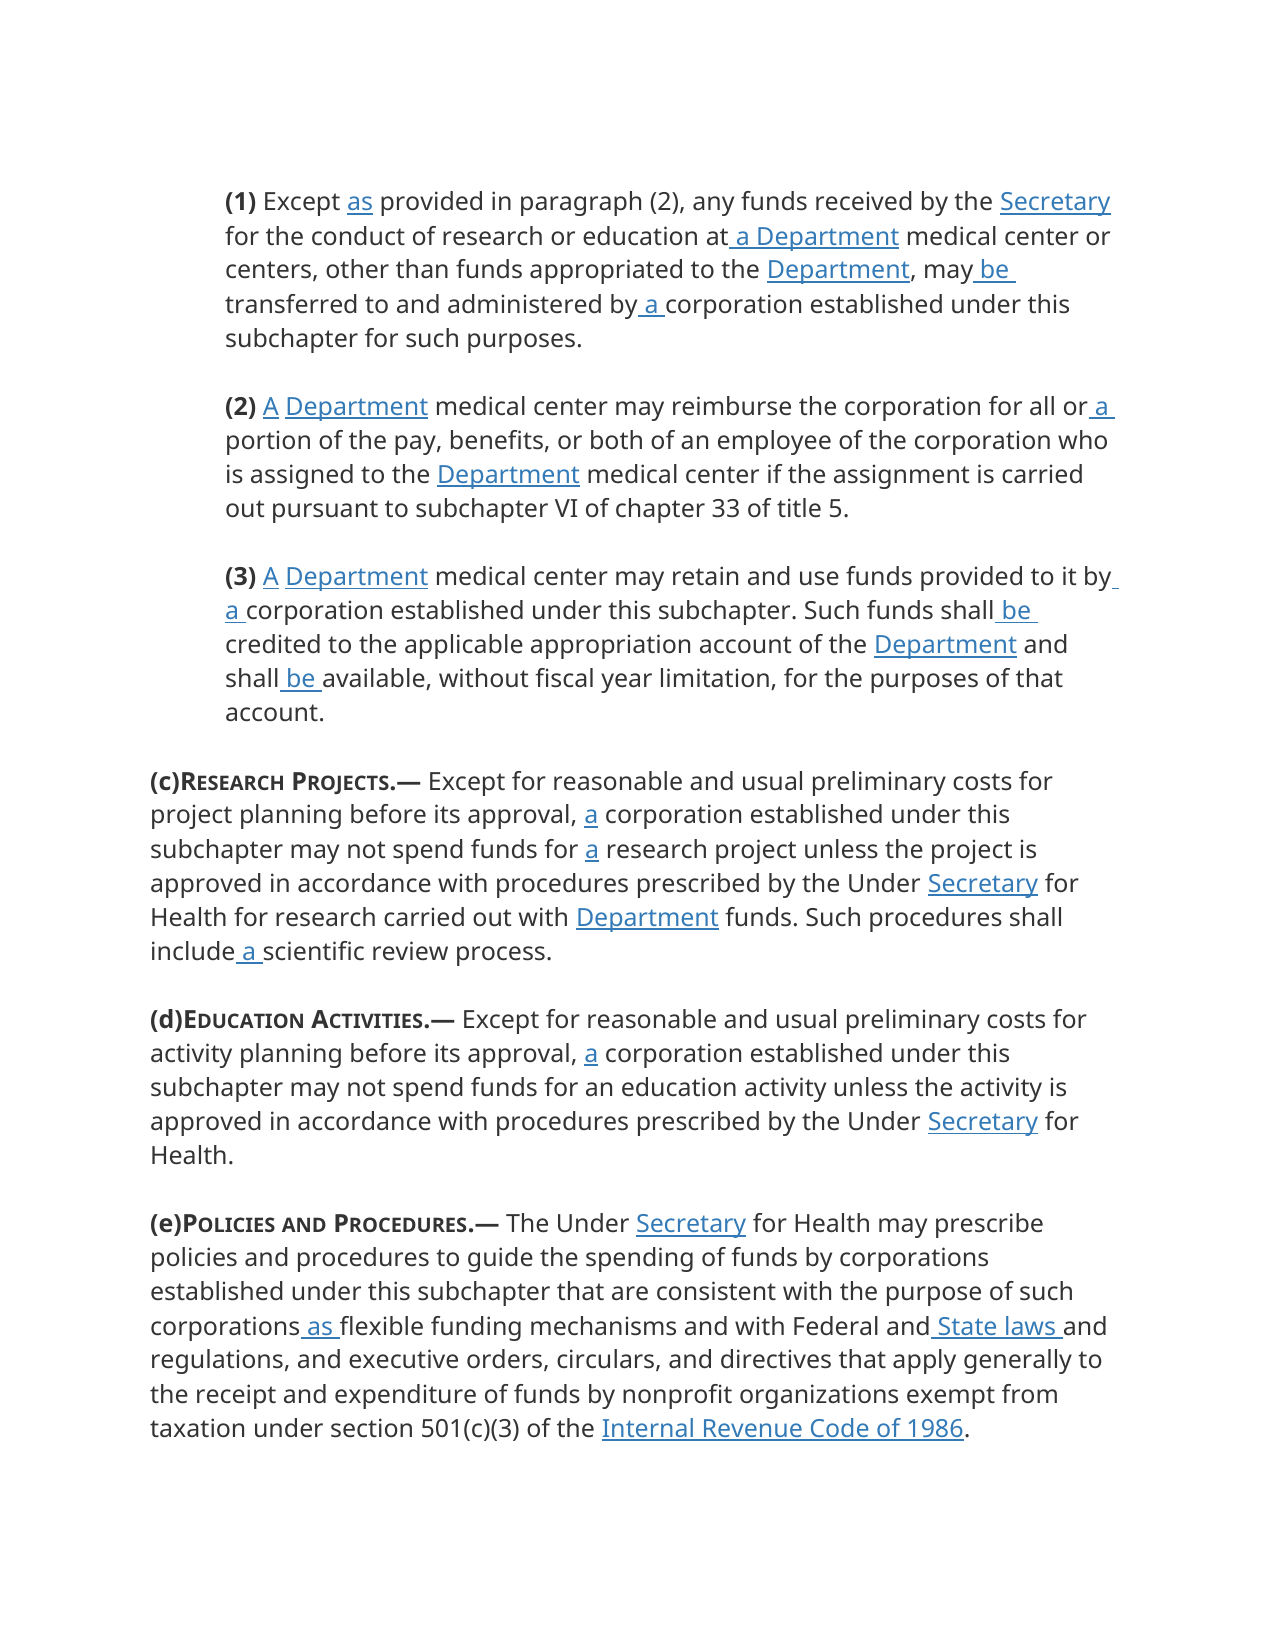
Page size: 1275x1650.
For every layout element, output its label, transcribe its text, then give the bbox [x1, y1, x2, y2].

text (3) A Department medical center may retain and use funds provided to it by a corporation established under this subchapter. Such funds shall be credited to the applicable appropriation account of the Department and shall be available, without fiscal year limitation, for the purposes of that account. [225, 559, 1125, 729]
text (e)Policies and Procedures.— The Under Secretary for Health may prescribe policies and procedures to guide the spending of funds by corporations established under this subchapter that are consistent with the purpose of such corporations as flexible funding mechanisms and with Federal and State laws and regulations, and executive orders, circulars, and directives that apply generally to the receipt and expenditure of funds by nonprofit organizations exempt from taxation under section 501(c)(3) of the Internal Revenue Code of 1986. [150, 1206, 1125, 1444]
text (2) A Department medical center may reimburse the corporation for all or a portion of the pay, benefits, or both of an employee of the corporation who is assigned to the Department medical center if the assignment is carried out pursuant to subchapter VI of chapter 33 of title 5. [225, 388, 1125, 525]
text (c)Research Projects.— Except for reasonable and usual preliminary costs for project planning before its approval, a corporation established under this subchapter may not spend funds for a research project unless the project is approved in accordance with procedures prescribed by the Under Secretary for Health for research carried out with Department funds. Such procedures shall include a scientific review process. [150, 763, 1125, 967]
text (d)Education Activities.— Except for reasonable and usual preliminary costs for activity planning before its approval, a corporation established under this subchapter may not spend funds for an education activity unless the activity is approved in accordance with procedures prescribed by the Under Secretary for Health. [150, 1002, 1125, 1172]
text (1) Except as provided in paragraph (2), any funds received by the Secretary for the conduct of research or education at a Department medical center or centers, other than funds appropriated to the Department, may be transferred to and administered by a corporation established under this subchapter for such purposes. [225, 184, 1125, 354]
